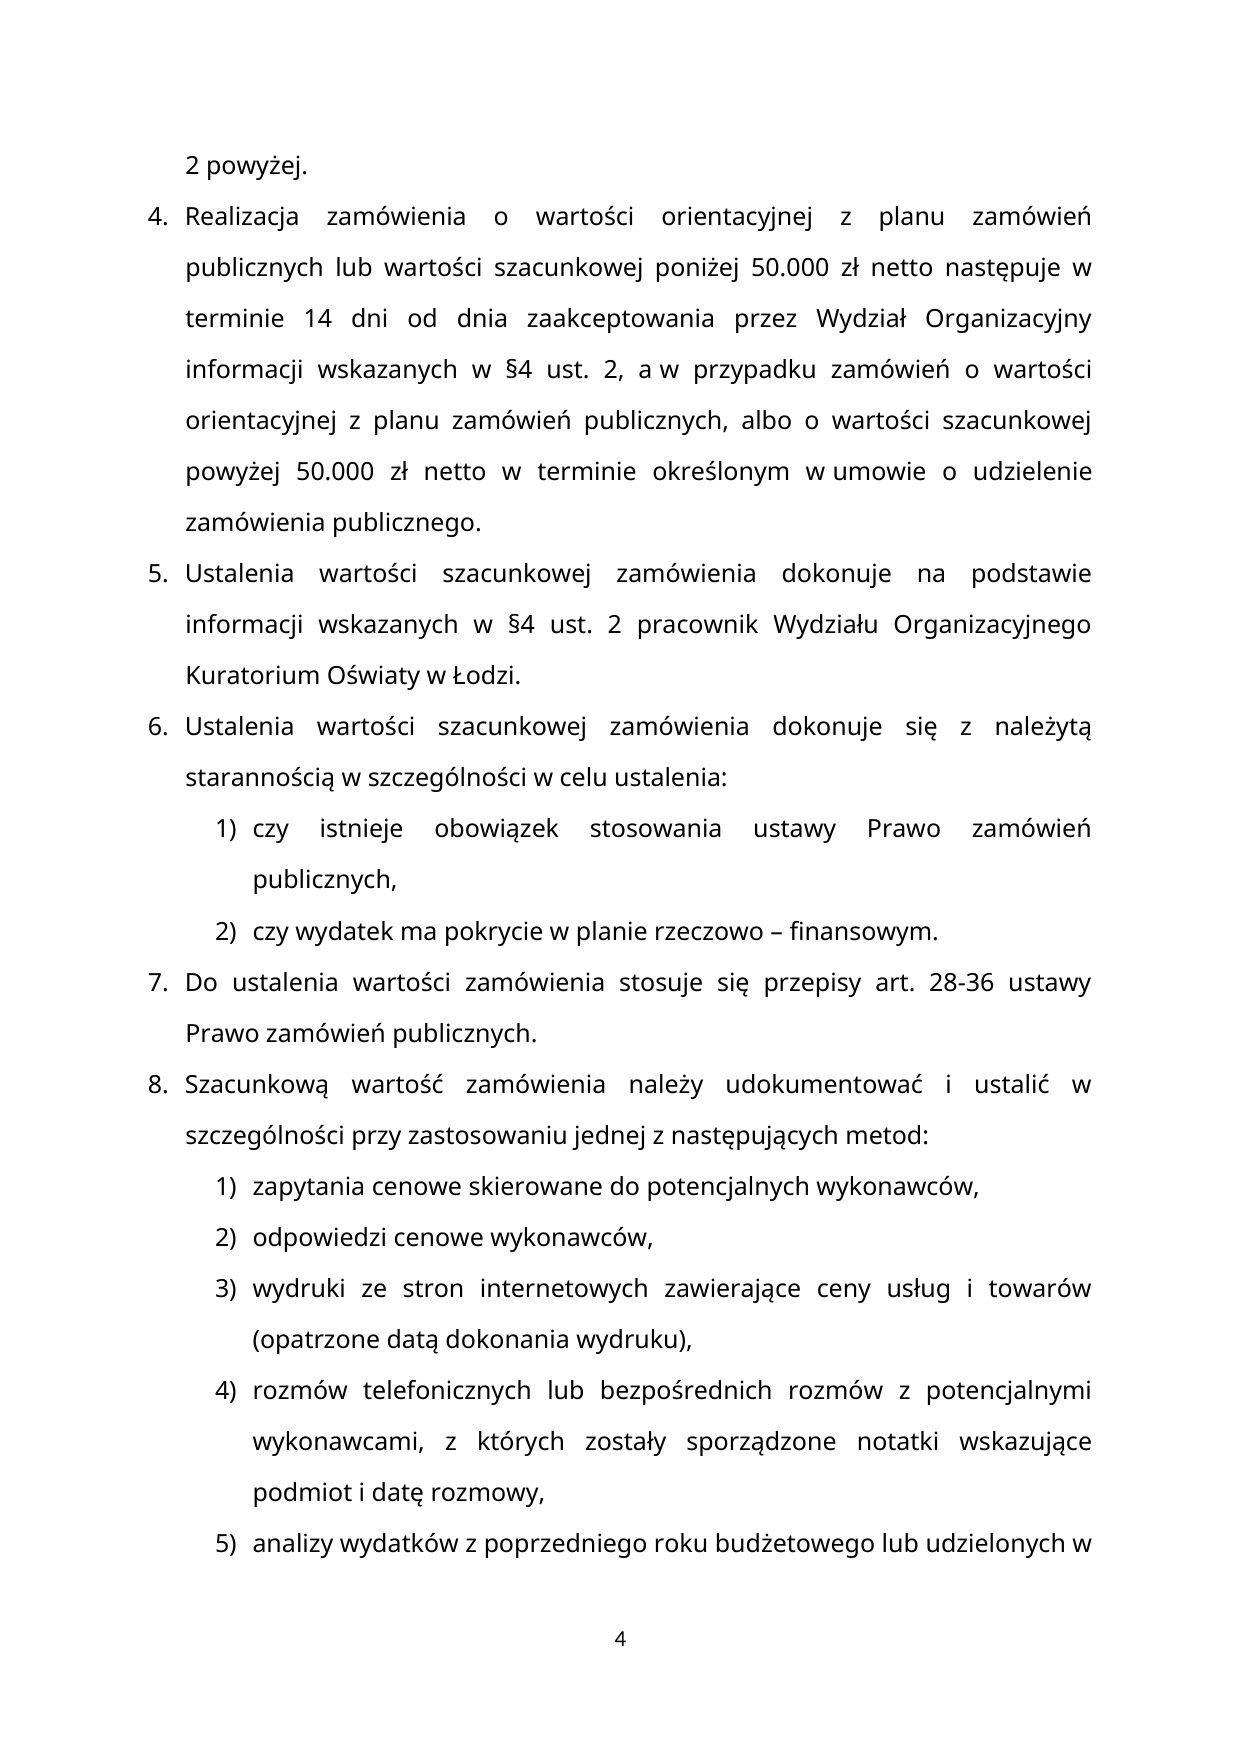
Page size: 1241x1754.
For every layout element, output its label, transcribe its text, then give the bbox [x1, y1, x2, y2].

list Ustalenia wartości szacunkowej zamówienia dokonuje się z należytą starannością w szczególności w celu ustalenia: [148, 709, 1093, 794]
list Do ustalenia wartości zamówienia stosuje się przepisy art. 28-36 ustawy Prawo zamówień publicznych. [148, 964, 1093, 1049]
list Realizacja zamówienia o wartości orientacyjnej z planu zamówień publicznych lub wartości szacunkowej poniżej 50.000 zł netto następuje w terminie 14 dni od dnia zaakceptowania przez Wydział Organizacyjny informacji wskazanych w §4 ust. 2, a w przypadku zamówień o wartości orientacyjnej z planu zamówień publicznych, albo o wartości szacunkowej powyżej 50.000 zł netto w terminie określonym w umowie o udzielenie zamówienia publicznego. [148, 199, 1093, 539]
list czy wydatek ma pokrycie w planie rzeczowo – finansowym. [215, 913, 1093, 947]
list odpowiedzi cenowe wykonawców, [215, 1219, 1093, 1253]
list zapytania cenowe skierowane do potencjalnych wykonawców, [215, 1168, 1093, 1202]
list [215, 1526, 1093, 1560]
list rozmów telefonicznych lub bezpośrednich rozmów z potencjalnymi wykonawcami, z których zostały sporządzone notatki wskazujące podmiot i datę rozmowy, [215, 1373, 1093, 1509]
list czy istnieje obowiązek stosowania ustawy Prawo zamówień publicznych, [215, 811, 1093, 896]
list Szacunkową wartość zamówienia należy udokumentować i ustalić w szczególności przy zastosowaniu jednej z następujących metod: [148, 1066, 1093, 1151]
list Ustalenia wartości szacunkowej zamówienia dokonuje na podstawie informacji wskazanych w §4 ust. 2 pracownik Wydziału Organizacyjnego Kuratorium Oświaty w Łodzi. [148, 556, 1093, 692]
list wydruki ze stron internetowych zawierające ceny usług i towarów (opatrzone datą dokonania wydruku), [215, 1271, 1093, 1356]
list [148, 148, 1093, 182]
